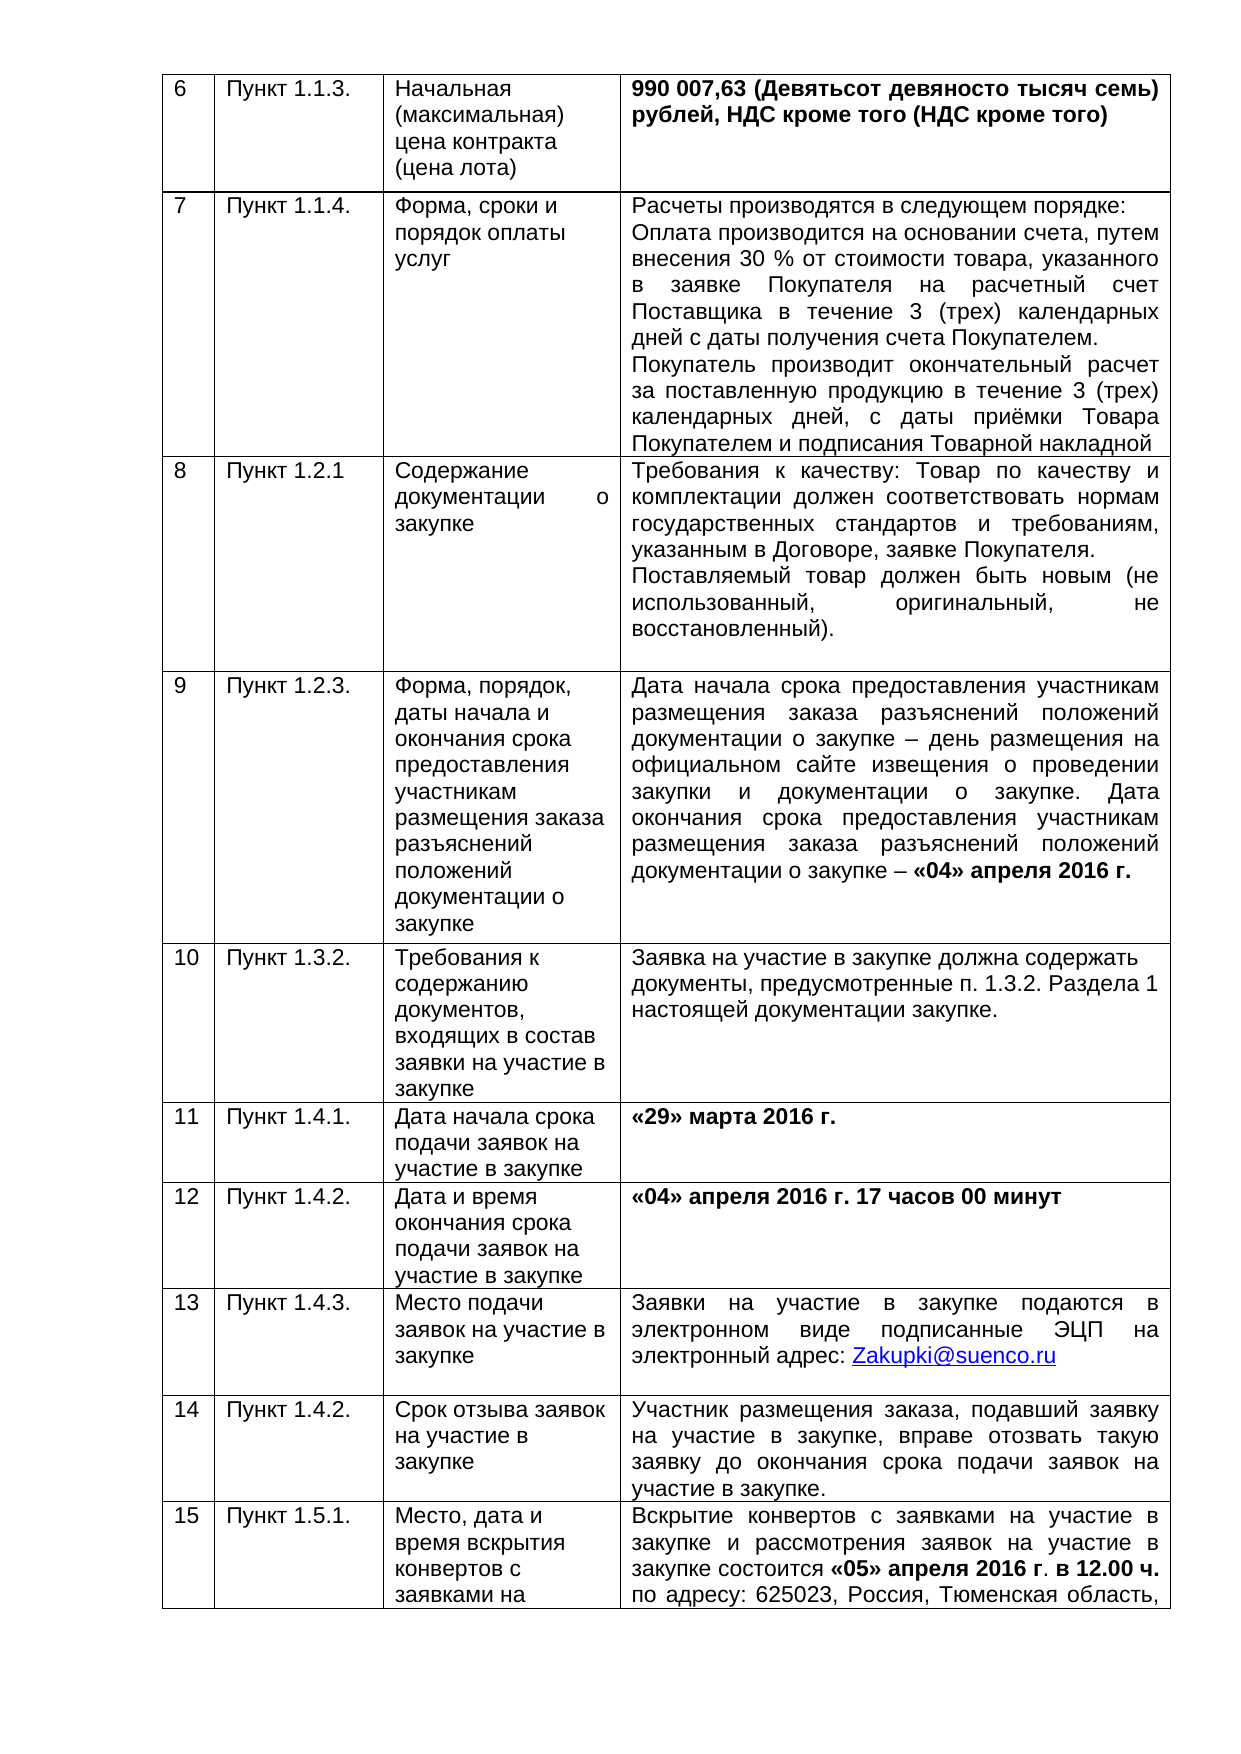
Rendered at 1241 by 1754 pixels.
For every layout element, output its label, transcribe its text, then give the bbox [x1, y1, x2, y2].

table_cell Заявки на участие в закупке подаются в электронном виде подписанные ЭЦП на электронный адрес: Zakupki@suenco.ru [621, 1289, 1170, 1394]
table_cell 14 [163, 1396, 214, 1501]
table_cell Требования к качеству: Товар по качеству и комплектации должен соответствовать нормам государственных стандартов и требованиям, указанным в Договоре, заявке Покупателя. Поставляемый товар должен быть новым (не использованный, оригинальный, не восстановленный). [621, 457, 1170, 671]
table_cell Участник размещения заказа, подавший заявку на участие в закупке, вправе отозвать такую заявку до окончания срока подачи заявок на участие в закупке. [621, 1396, 1170, 1501]
table_cell 8 [163, 457, 214, 671]
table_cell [384, 1502, 620, 1607]
table_cell 11 [163, 1103, 214, 1182]
table_cell 990 007,63 (Девятьсот девяносто тысяч семь) рублей, НДС кроме того (НДС кроме того) [621, 75, 1170, 191]
table_cell Пункт 1.4.1. [215, 1103, 383, 1182]
table_cell Пункт 1.2.1 [215, 457, 383, 671]
table_cell Дата начала срока предоставления участникам размещения заказа разъяснений положений документации о закупке – день размещения на официальном сайте извещения о проведении закупки и документации о закупке. Дата окончания срока предоставления участникам размещения заказа разъяснений положений документации о закупке – «04» апреля 2016 г. [621, 672, 1170, 942]
table_cell 9 [163, 672, 214, 942]
table_cell Пункт 1.5.1. [215, 1502, 383, 1607]
table_cell Пункт 1.4.3. [215, 1289, 383, 1394]
table_cell Форма, сроки и порядок оплаты услуг [384, 193, 620, 456]
table_cell Место подачи заявок на участие в закупке [384, 1289, 620, 1394]
table_cell 10 [163, 944, 214, 1102]
table_cell Пункт 1.1.3. [215, 75, 383, 191]
table_cell 7 [163, 193, 214, 456]
table_cell Дата и время окончания срока подачи заявок на участие в закупке [384, 1183, 620, 1288]
table_cell Пункт 1.4.2. [215, 1396, 383, 1501]
table_cell Дата начала срока подачи заявок на участие в закупке [384, 1103, 620, 1182]
table_cell 15 [163, 1502, 214, 1607]
table_cell Пункт 1.2.3. [215, 672, 383, 942]
table_cell Расчеты производятся в следующем порядке: Оплата производится на основании счета, путем внесения 30 % от стоимости товара, указанного в заявке Покупателя на расчетный счет Поставщика в течение 3 (трех) календарных дней с даты получения счета Покупателем. Покупатель производит окончательный расчет за поставленную продукцию в течение 3 (трех) календарных дней, с даты приёмки Товара Покупателем и подписания Товарной накладной [621, 193, 1170, 456]
table_cell 12 [163, 1183, 214, 1288]
table_cell Срок отзыва заявок на участие в закупке [384, 1396, 620, 1501]
table_cell «04» апреля 2016 г. 17 часов 00 минут [621, 1183, 1170, 1288]
table_cell «29» марта 2016 г. [621, 1103, 1170, 1182]
table_cell Форма, порядок, даты начала и окончания срока предоставления участникам размещения заказа разъяснений положений документации о закупке [384, 672, 620, 942]
table_cell 13 [163, 1289, 214, 1394]
table_cell Пункт 1.3.2. [215, 944, 383, 1102]
table_cell Содержание документации о закупке [384, 457, 620, 671]
table_cell Заявка на участие в закупке должна содержать документы, предусмотренные п. 1.3.2. Раздела 1 настоящей документации закупке. [621, 944, 1170, 1102]
table_cell 6 [163, 75, 214, 191]
table_cell Начальная (максимальная) цена контракта (цена лота) [384, 75, 620, 191]
table_cell Требования к содержанию документов, входящих в состав заявки на участие в закупке [384, 944, 620, 1102]
table_cell Пункт 1.1.4. [215, 193, 383, 456]
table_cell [621, 1502, 1170, 1607]
table_cell Пункт 1.4.2. [215, 1183, 383, 1288]
